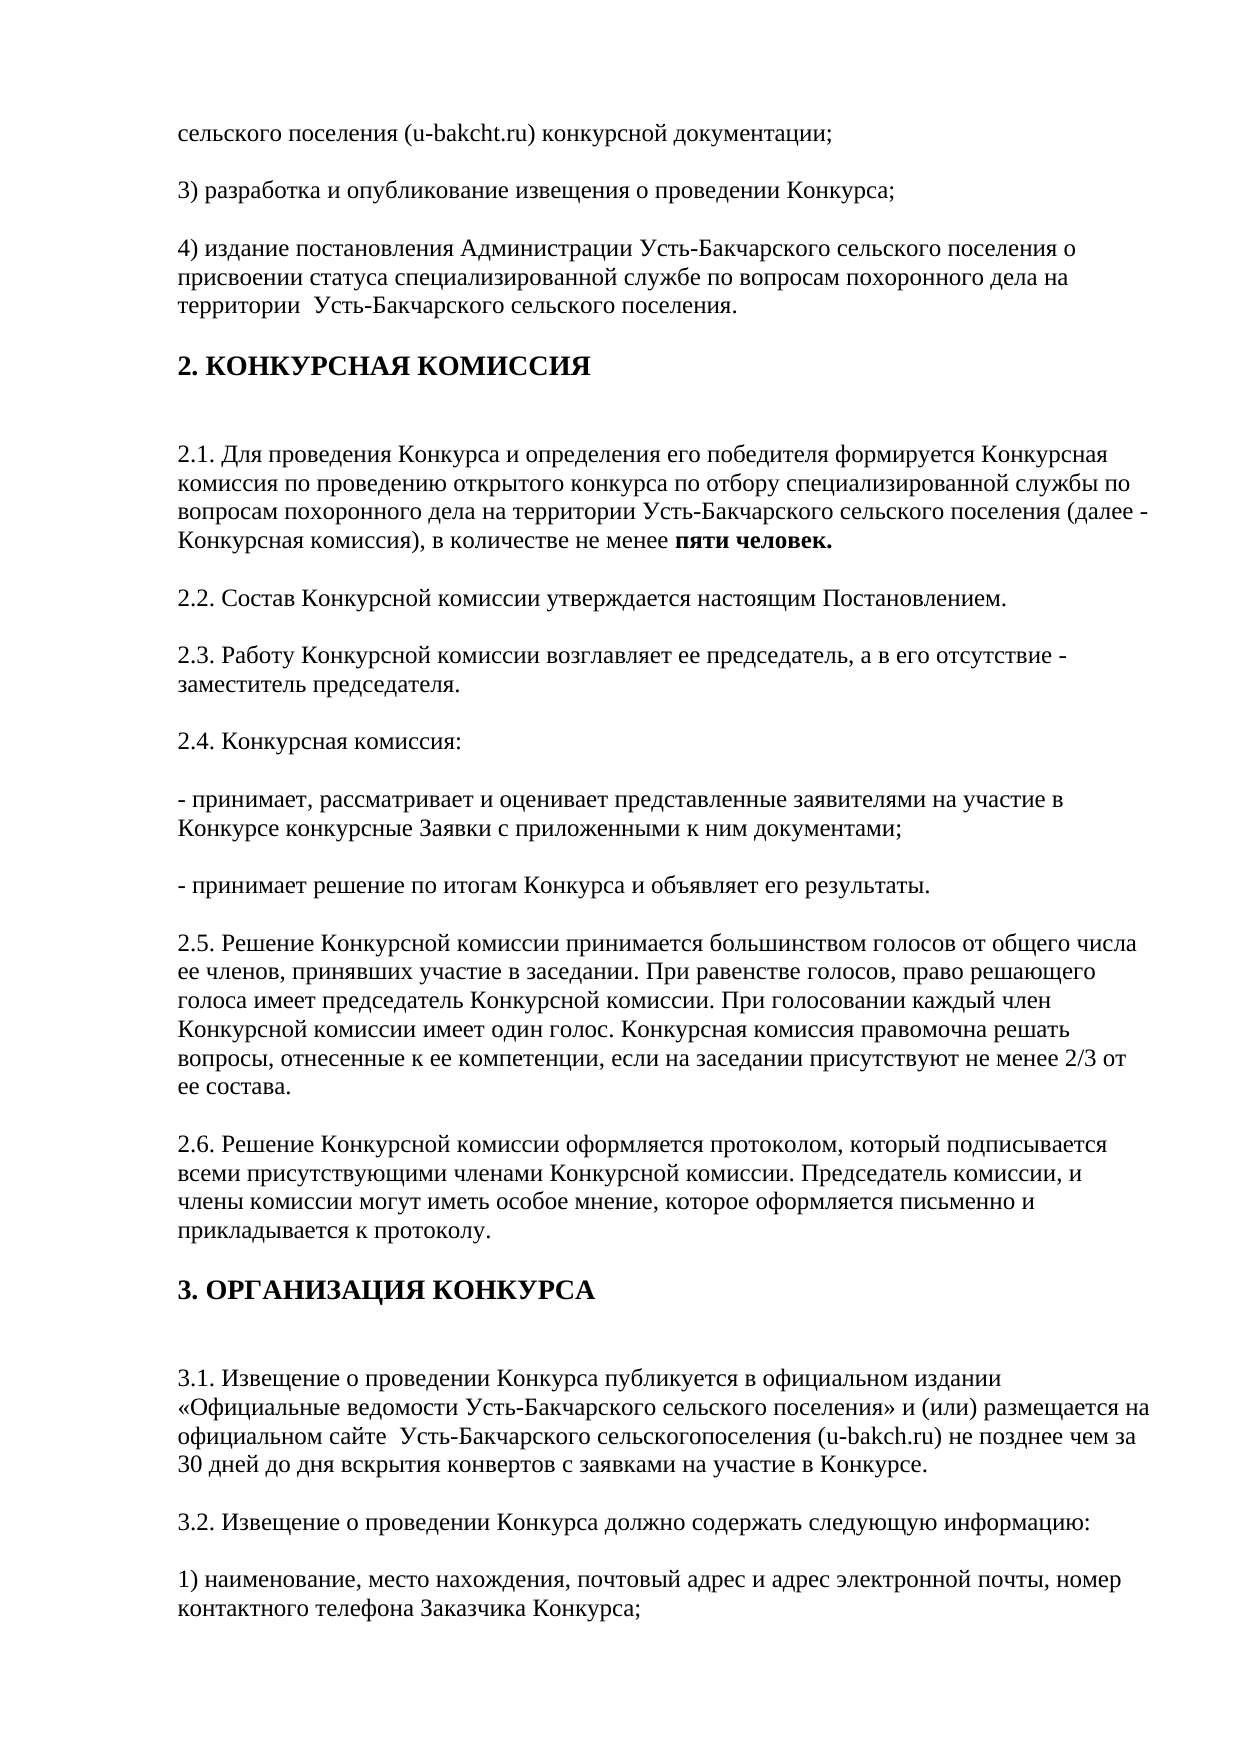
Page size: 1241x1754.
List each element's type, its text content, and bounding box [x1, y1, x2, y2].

text 2. КОНКУРСНАЯ КОМИССИЯ [177, 348, 1152, 381]
text 3. ОРГАНИЗАЦИЯ КОНКУРСА [177, 1273, 1152, 1305]
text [177, 118, 1152, 319]
text 2.1. Для проведения Конкурса и определения его победителя формируется Конкурсная комиссия по проведению открытого конкурса по отбору специализированной службы по вопросам похоронного дела на территории Усть-Бакчарского сельского поселения (далее - Конкурсная комиссия), в количестве не менее пяти человек. 2.2. Состав Конкурсной комиссии утверждается настоящим Постановлением. 2.3. Работу Конкурсной комиссии возглавляет ее председатель, а в его отсутствие - заместитель председателя. 2.4. Конкурсная комиссия: - принимает, рассматривает и оценивает представленные заявителями на участие в Конкурсе конкурсные Заявки с приложенными к ним документами; - принимает решение по итогам Конкурса и объявляет его результаты. 2.5. Решение Конкурсной комиссии принимается большинством голосов от общего числа ее членов, принявших участие в заседании. При равенстве голосов, право решающего голоса имеет председатель Конкурсной комиссии. При голосовании каждый член Конкурсной комиссии имеет один голос. Конкурсная комиссия правомочна решать вопросы, отнесенные к ее компетенции, если на заседании присутствуют не менее 2/3 от ее состава. 2.6. Решение Конкурсной комиссии оформляется протоколом, который подписывается всеми присутствующими членами Конкурсной комиссии. Председатель комиссии, и члены комиссии могут иметь особое мнение, которое оформляется письменно и прикладывается к протоколу. [177, 410, 1152, 1244]
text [177, 1334, 1152, 1622]
